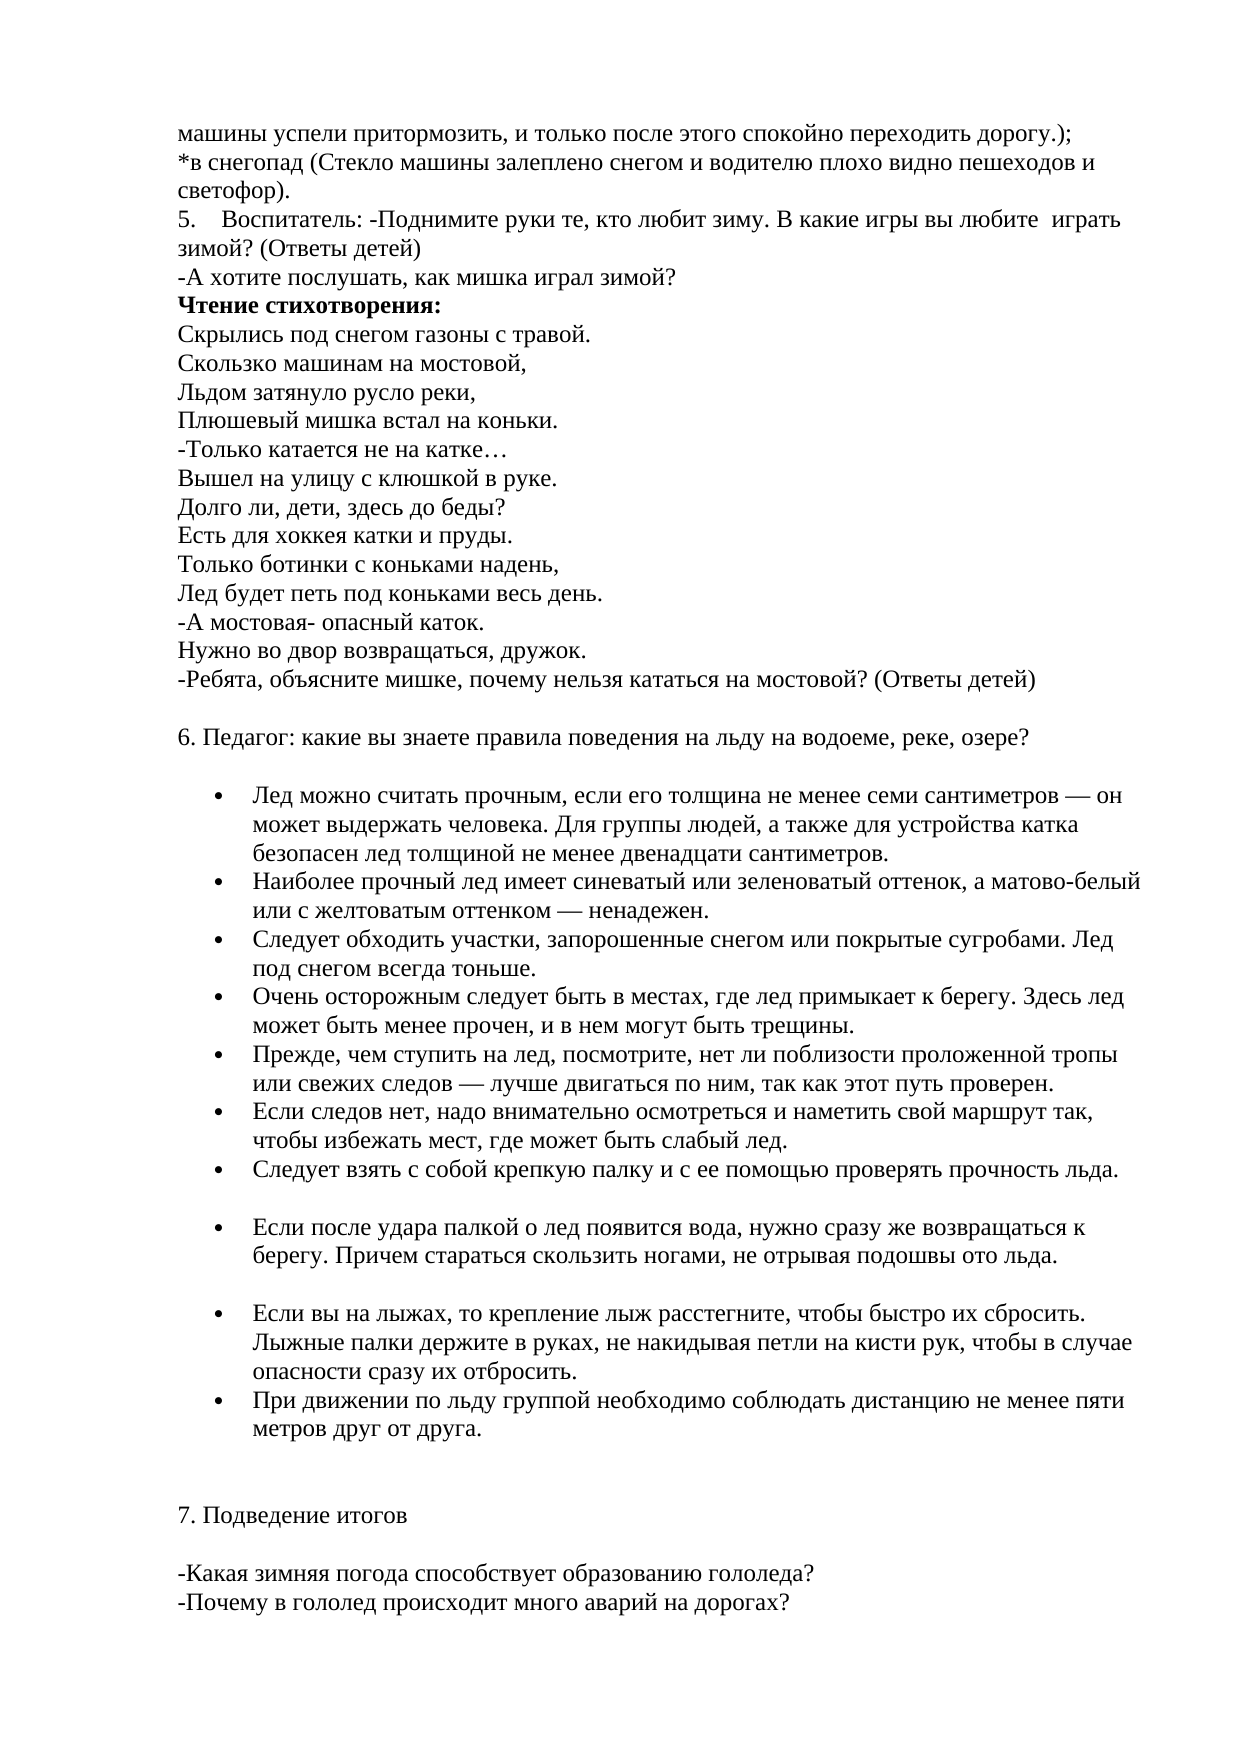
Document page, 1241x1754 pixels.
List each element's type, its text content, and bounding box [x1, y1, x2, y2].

list Следует обходить участки, запорошенные снегом или покрытые сугробами. Лед под снегом всегда тоньше. [215, 982, 1152, 1040]
text 6. Педагог: какие вы знаете правила поведения на льду на водоеме, реке, озере? [177, 722, 1152, 751]
list Если следов нет, надо внимательно осмотреться и наметить свой маршрут так, чтобы избежать мест, где может быть слабый лед. [215, 1242, 1152, 1300]
list Если вы на лыжах, то крепление лыж расстегните, чтобы быстро их сбросить. Лыжные палки держите в руках, не накидывая петли на кисти рук, чтобы в случае опасности сразу их отбросить. [215, 1473, 1152, 1560]
list Следует взять с собой крепкую палку и с ее помощью проверять прочность льда. [215, 1329, 1152, 1358]
list Прежде, чем ступить на лед, посмотрите, нет ли поблизости проложенной тропы или свежих следов — лучше двигаться по ним, так как этот путь проверен. [215, 1156, 1152, 1213]
list Лед можно считать прочным, если его толщина не менее семи сантиметров — он может выдержать человека. Для группы людей, а также для устройства катка безопасен лед толщиной не менее двенадцати сантиметров. [215, 780, 1152, 866]
list Наиболее прочный лед имеет синеватый или зеленоватый оттенок, а матово-белый или с желтоватым оттенком — ненадежен. [215, 896, 1152, 953]
list Очень осторожным следует быть в местах, где лед примыкает к берегу. Здесь лед может быть менее прочен, и в нем могут быть трещины. [215, 1069, 1152, 1126]
list Если после удара палкой о лед появится вода, нужно сразу же возвращаться к берегу. Причем стараться скользить ногами, не отрывая подошвы ото льда. [215, 1387, 1152, 1444]
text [177, 118, 1152, 693]
